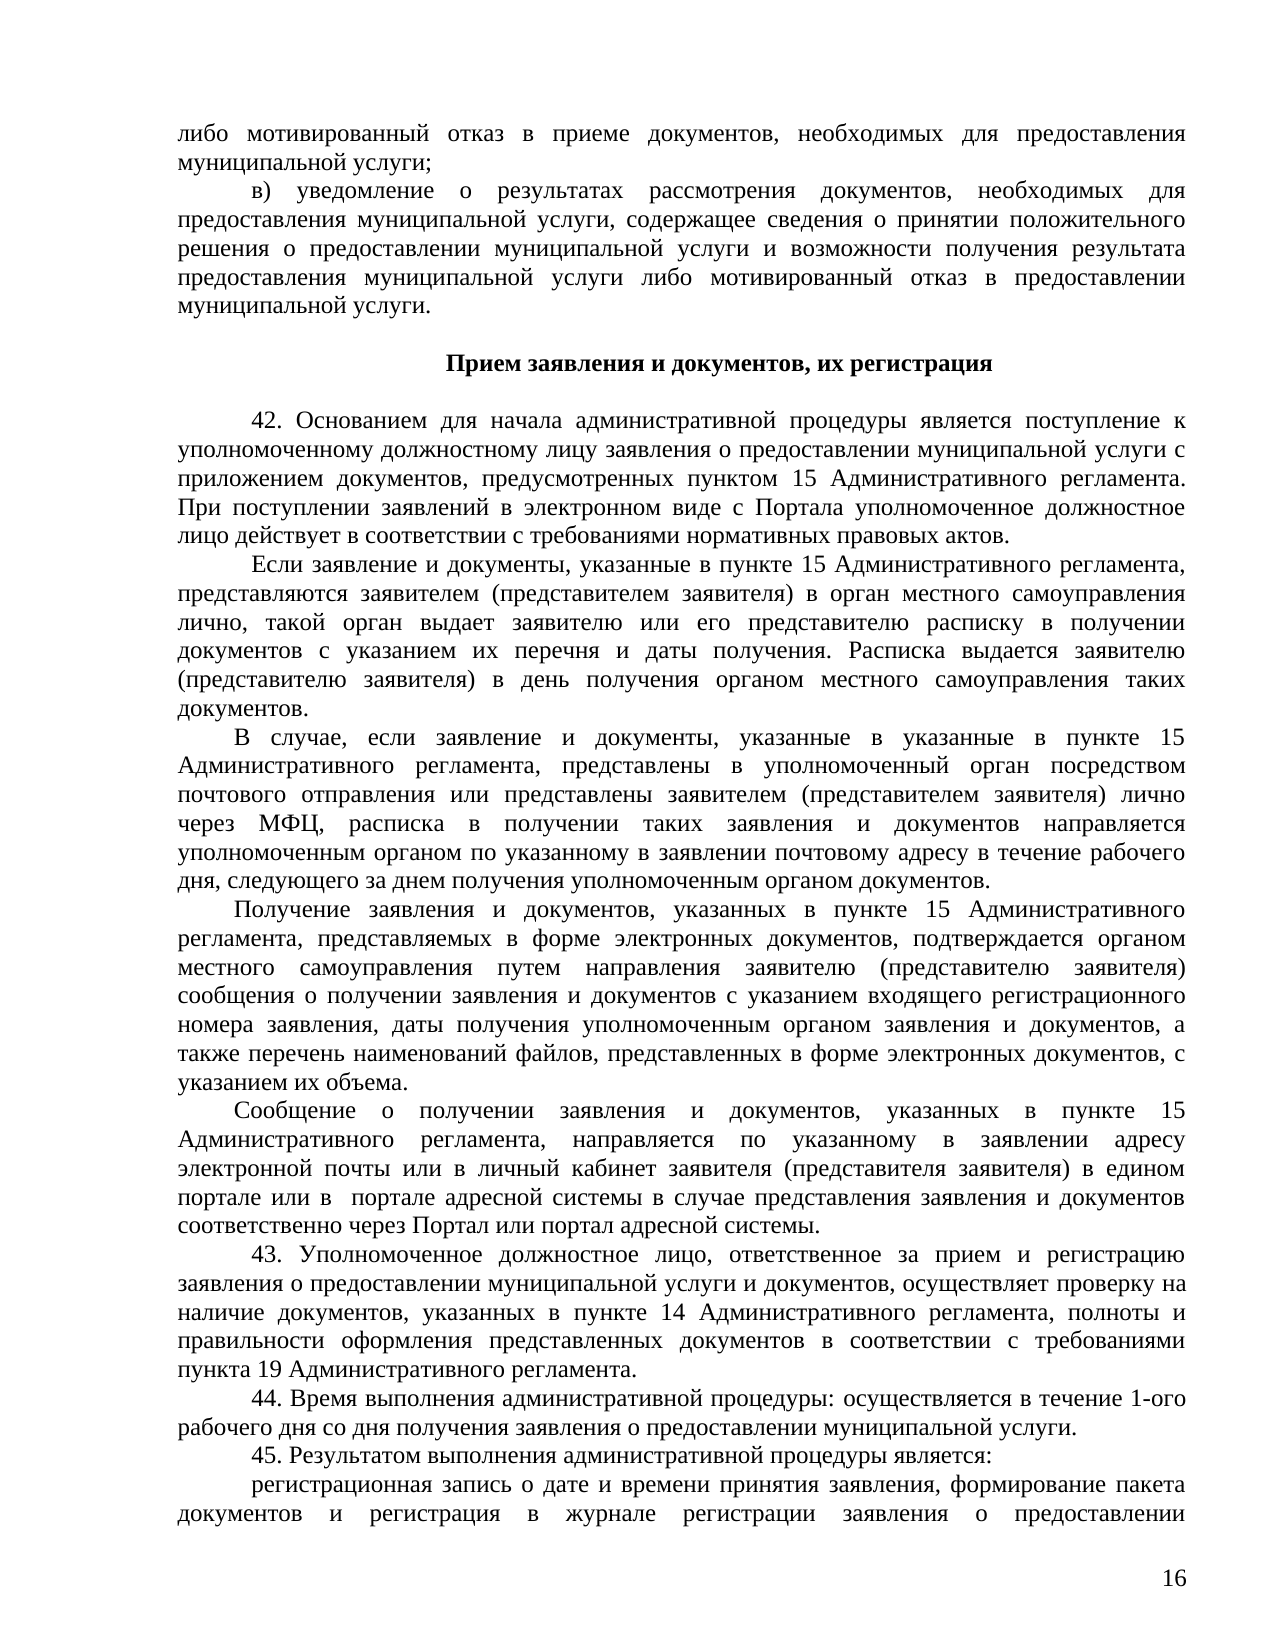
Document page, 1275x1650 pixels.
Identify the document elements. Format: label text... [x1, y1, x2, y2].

text Прием заявления и документов, их регистрация [177, 348, 1186, 377]
text в) уведомление о результатах рассмотрения документов, необходимых для предоставления муниципальной услуги, содержащее сведения о принятии положительного решения о предоставлении муниципальной услуги и возможности получения результата предоставления муниципальной услуги либо мотивированный отказ в предоставлении муниципальной услуги. [177, 176, 1186, 319]
text 43. Уполномоченное должностное лицо, ответственное за прием и регистрацию заявления о предоставлении муниципальной услуги и документов, осуществляет проверку на наличие документов, указанных в пункте 14 Административного регламента, полноты и правильности оформления представленных документов в соответствии с требованиями пункта 19 Административного регламента. [177, 1239, 1186, 1383]
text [177, 1469, 1186, 1527]
text Сообщение о получении заявления и документов, указанных в пункте 15 Административного регламента, направляется по указанному в заявлении адресу электронной почты или в личный кабинет заявителя (представителя заявителя) в едином портале или в портале адресной системы в случае представления заявления и документов соответственно через Портал или портал адресной системы. [177, 1096, 1186, 1239]
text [177, 118, 1186, 176]
text Если заявление и документы, указанные в пункте 15 Административного регламента, представляются заявителем (представителем заявителя) в орган местного самоуправления лично, такой орган выдает заявителю или его представителю расписку в получении документов с указанием их перечня и даты получения. Расписка выдается заявителю (представителю заявителя) в день получения органом местного самоуправления таких документов. [177, 549, 1186, 722]
text 44. Время выполнения административной процедуры: осуществляется в течение 1-ого рабочего дня со дня получения заявления о предоставлении муниципальной услуги. [177, 1383, 1186, 1441]
text 45. Результатом выполнения административной процедуры является: [177, 1441, 1186, 1469]
text 42. Основанием для начала административной процедуры является поступление к уполномоченному должностному лицу заявления о предоставлении муниципальной услуги с приложением документов, предусмотренных пунктом 15 Административного регламента. При поступлении заявлений в электронном виде с Портала уполномоченное должностное лицо действует в соответствии с требованиями нормативных правовых актов. [177, 406, 1186, 549]
text Получение заявления и документов, указанных в пункте 15 Административного регламента, представляемых в форме электронных документов, подтверждается органом местного самоуправления путем направления заявителю (представителю заявителя) сообщения о получении заявления и документов с указанием входящего регистрационного номера заявления, даты получения уполномоченным органом заявления и документов, а также перечень наименований файлов, представленных в форме электронных документов, с указанием их объема. [177, 894, 1186, 1096]
text В случае, если заявление и документы, указанные в указанные в пункте 15 Административного регламента, представлены в уполномоченный орган посредством почтового отправления или представлены заявителем (представителем заявителя) лично через МФЦ, расписка в получении таких заявления и документов направляется уполномоченным органом по указанному в заявлении почтовому адресу в течение рабочего дня, следующего за днем получения уполномоченным органом документов. [177, 722, 1186, 894]
